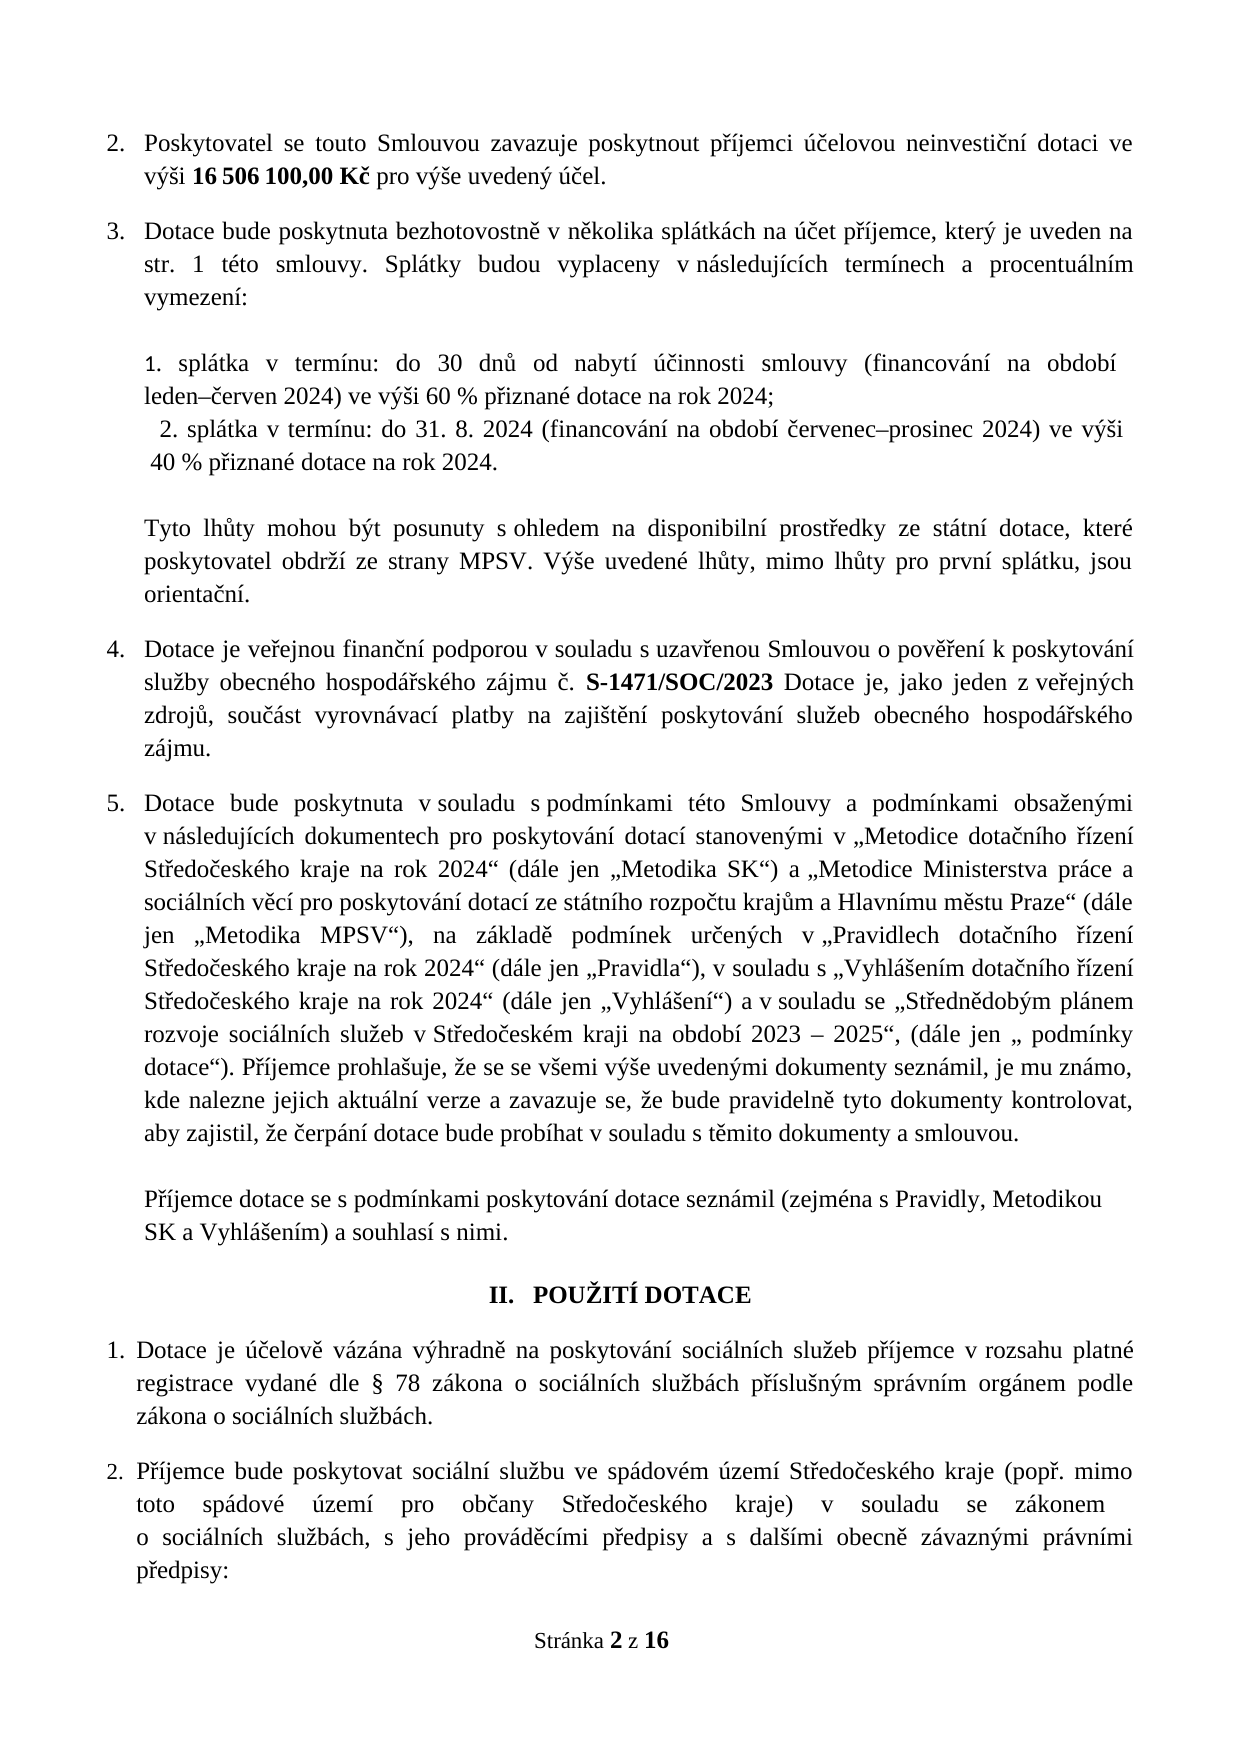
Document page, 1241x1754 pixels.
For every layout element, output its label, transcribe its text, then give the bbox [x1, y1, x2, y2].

list 1. splátka v termínu: do 30 dnů od nabytí účinnosti smlouvy (financování na období leden–červen 2024) ve výši 60 % přiznané dotace na rok 2024; [144, 348, 1134, 410]
list Dotace bude poskytnuta bezhotovostně v několika splátkách na účet příjemce, který je uveden na str. 1 této smlouvy. Splátky budou vyplaceny v následujících termínech a procentuálním vymezení: [106, 216, 1134, 311]
list Příjemce dotace se s podmínkami poskytování dotace seznámil (zejména s Pravidly, Metodikou SK a Vyhlášením) a souhlasí s nimi. [144, 1184, 1134, 1276]
list Tyto lhůty mohou být posunuty s ohledem na disponibilní prostředky ze státní dotace, které poskytovatel obdrží ze strany MPSV. Výše uvedené lhůty, mimo lhůty pro první splátku, jsou orientační. [144, 513, 1134, 608]
list Dotace je účelově vázána výhradně na poskytování sociálních služeb příjemce v rozsahu platné registrace vydané dle § 78 zákona o sociálních službách příslušným správním orgánem podle zákona o sociálních službách. [106, 1335, 1134, 1430]
list Příjemce bude poskytovat sociální službu ve spádovém území Středočeského kraje (popř. mimo toto spádové území pro občany Středočeského kraje) v souladu se zákonem o sociálních službách, s jeho prováděcími předpisy a s dalšími obecně závaznými právními předpisy: [106, 1456, 1134, 1584]
list Poskytovatel se touto Smlouvou zavazuje poskytnout příjemci účelovou neinvestiční dotaci ve výši 16 506 100,00 Kč pro výše uvedený účel. [106, 128, 1134, 190]
list Dotace bude poskytnuta v souladu s podmínkami této Smlouvy a podmínkami obsaženými v následujících dokumentech pro poskytování dotací stanovenými v „Metodice dotačního řízení Středočeského kraje na rok 2024“ (dále jen „Metodika SK“) a „Metodice Ministerstva práce a sociálních věcí pro poskytování dotací ze státního rozpočtu krajům a Hlavnímu městu Praze“ (dále jen „Metodika MPSV“), na základě podmínek určených v „Pravidlech dotačního řízení Středočeského kraje na rok 2024“ (dále jen „Pravidla“), v souladu s „Vyhlášením dotačního řízení Středočeského kraje na rok 2024“ (dále jen „Vyhlášení“) a v souladu se „Střednědobým plánem rozvoje sociálních služeb v Středočeském kraji na období 2023 – 2025“, (dále jen „ podmínky dotace“). Příjemce prohlašuje, že se se všemi výše uvedenými dokumenty seznámil, je mu známo, kde nalezne jejich aktuální verze a zavazuje se, že bude pravidelně tyto dokumenty kontrolovat, aby zajistil, že čerpání dotace bude probíhat v souladu s těmito dokumenty a smlouvou. [106, 788, 1134, 1147]
list POUŽITÍ DOTACE [106, 1280, 1134, 1309]
list Dotace je veřejnou finanční podporou v souladu s uzavřenou Smlouvou o pověření k poskytování služby obecného hospodářského zájmu č. S-1471/SOC/2023 Dotace je, jako jeden z veřejných zdrojů, součást vyrovnávací platby na zajištění poskytování služeb obecného hospodářského zájmu. [106, 634, 1134, 762]
list 2. splátka v termínu: do 31. 8. 2024 (financování na období červenec–prosinec 2024) ve výši 40 % přiznané dotace na rok 2024. [106, 414, 1134, 476]
